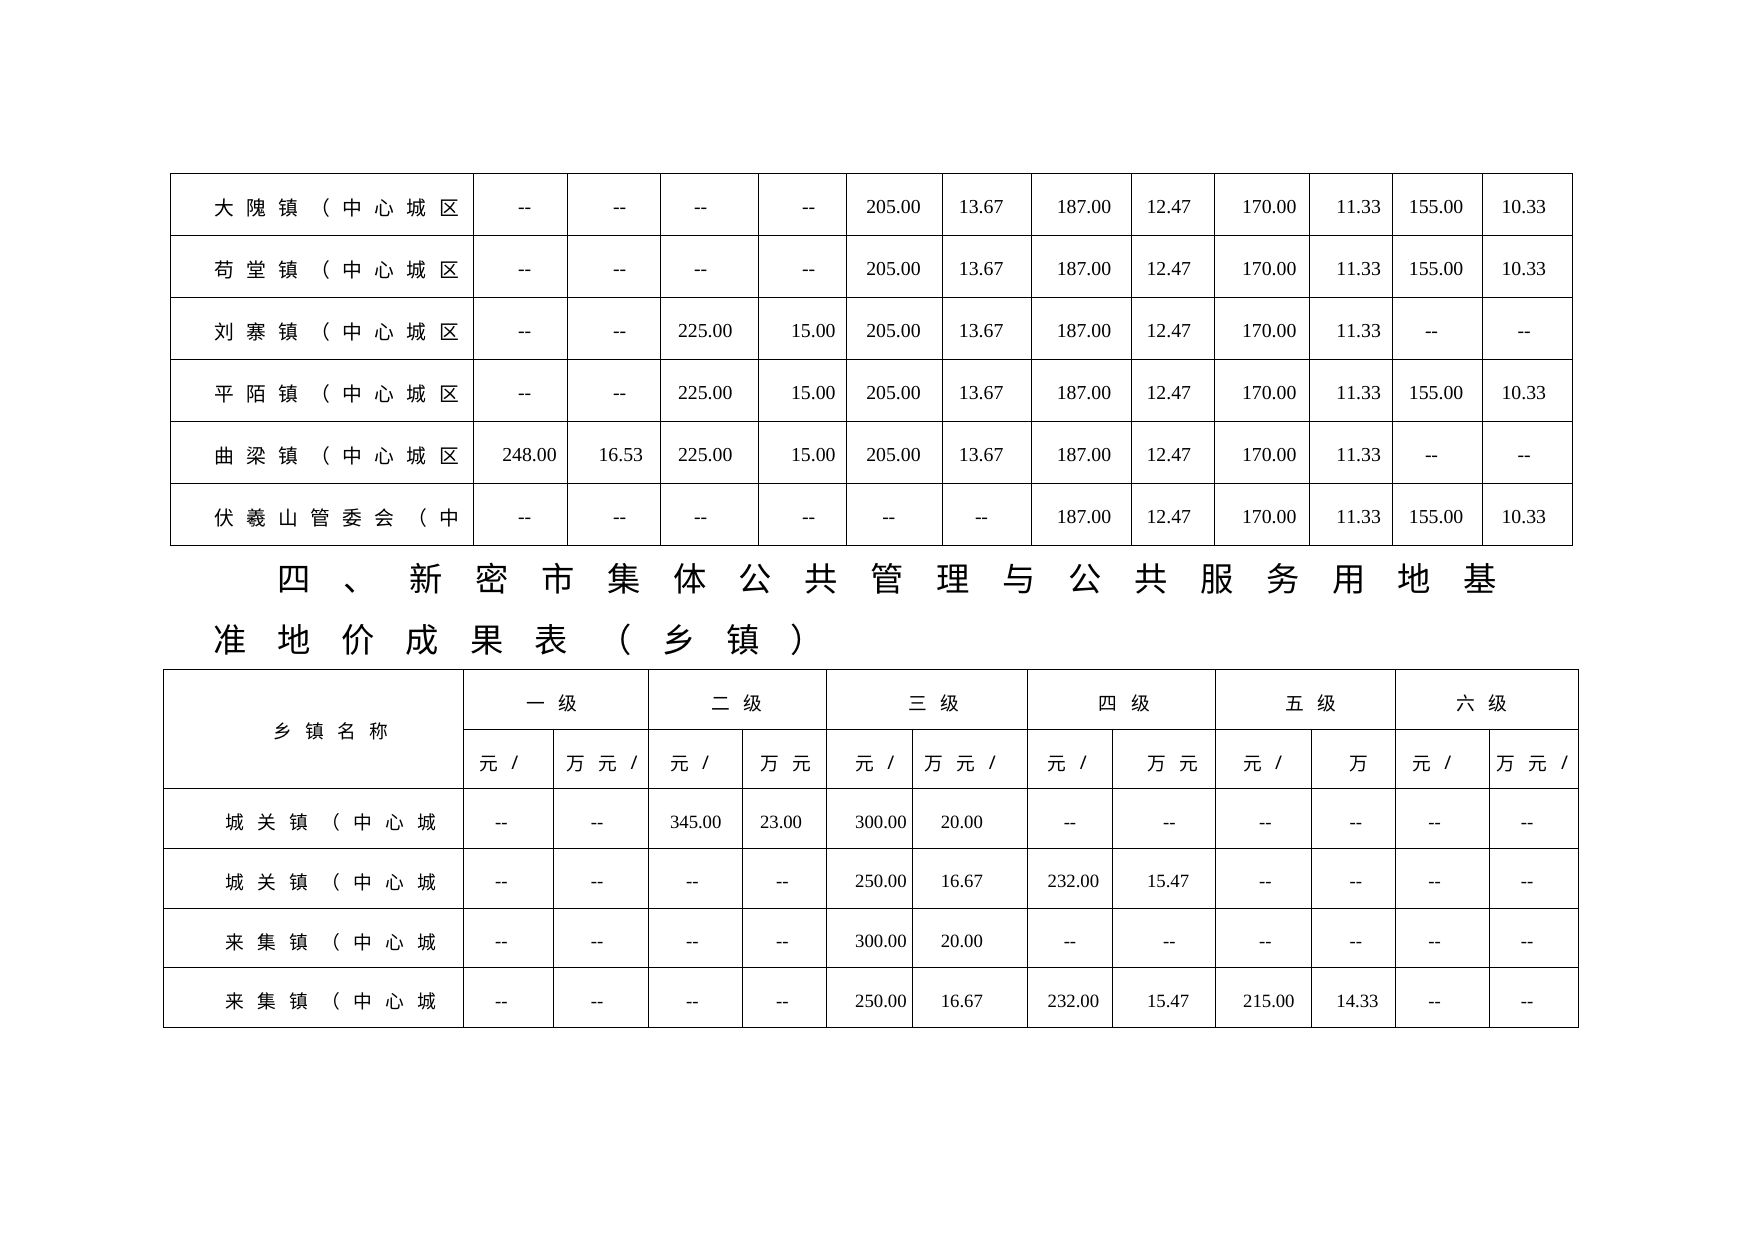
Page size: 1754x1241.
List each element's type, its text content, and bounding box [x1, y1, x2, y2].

table_cell -- [743, 968, 826, 1027]
table_cell 11.33 [1310, 298, 1392, 359]
table_cell 曲梁镇（中心城区外） [171, 422, 473, 483]
table_cell 11.33 [1310, 360, 1392, 421]
table_cell 15.47 [1113, 968, 1215, 1027]
table_cell 187.00 [1032, 298, 1131, 359]
table_cell -- [1490, 789, 1578, 848]
table_cell 20.00 [913, 909, 1027, 967]
table_cell 万元/亩 [743, 730, 826, 788]
table_cell 187.00 [1032, 174, 1131, 235]
table_cell 万元/亩 [1113, 730, 1215, 788]
table_cell 170.00 [1215, 236, 1309, 297]
table_cell 10.33 [1483, 360, 1572, 421]
table_cell 万元/亩 [1490, 730, 1578, 788]
table_cell -- [474, 174, 567, 235]
table_cell -- [759, 236, 846, 297]
table_cell 225.00 [661, 360, 758, 421]
table_cell -- [568, 360, 660, 421]
table_cell 15.00 [759, 360, 846, 421]
table_header 六级 [1396, 670, 1578, 728]
table_cell 250.00 [827, 968, 912, 1027]
table_cell 元/平方米 [1028, 730, 1112, 788]
table_cell 205.00 [847, 360, 942, 421]
table_cell 155.00 [1393, 360, 1482, 421]
table_cell -- [649, 849, 742, 908]
table_cell 城关镇（中心城区内） [164, 789, 463, 848]
table_cell -- [1483, 422, 1572, 483]
table_cell 15.47 [1113, 849, 1215, 908]
table_cell 大隗镇（中心城区外） [171, 174, 473, 235]
table_cell -- [1396, 849, 1489, 908]
table_cell -- [474, 236, 567, 297]
table_cell 300.00 [827, 909, 912, 967]
table_cell -- [1312, 789, 1395, 848]
table_cell -- [474, 298, 567, 359]
table_cell 12.47 [1132, 360, 1214, 421]
table_cell 万元/亩 [1312, 730, 1395, 788]
table_cell 170.00 [1215, 174, 1309, 235]
table_cell 250.00 [827, 849, 912, 908]
table_cell 170.00 [1215, 484, 1309, 545]
table_cell -- [568, 236, 660, 297]
table_cell -- [649, 909, 742, 967]
table_cell -- [1490, 909, 1578, 967]
table_cell 300.00 [827, 789, 912, 848]
table_cell 12.47 [1132, 236, 1214, 297]
table_header 五级 [1216, 670, 1395, 728]
table_cell 元/平方米 [649, 730, 742, 788]
table_cell -- [661, 236, 758, 297]
table_cell -- [743, 849, 826, 908]
table_cell 城关镇（中心城区外） [164, 849, 463, 908]
table_cell 205.00 [847, 236, 942, 297]
table_cell 23.00 [743, 789, 826, 848]
table_cell 13.67 [943, 422, 1031, 483]
table_cell 元/平方米 [464, 730, 553, 788]
table_header 四级 [1028, 670, 1215, 728]
table_cell 20.00 [913, 789, 1027, 848]
table_cell 12.47 [1132, 298, 1214, 359]
table_cell -- [474, 484, 567, 545]
table_cell -- [554, 909, 648, 967]
table_cell -- [649, 968, 742, 1027]
table_header 一级 [464, 670, 648, 728]
table_cell 187.00 [1032, 236, 1131, 297]
text 四、新密市集体公共管理与公共服务用地基准地价成果表（乡镇） [213, 546, 1529, 669]
table_cell 11.33 [1310, 484, 1392, 545]
table_cell -- [464, 909, 553, 967]
table_cell 苟堂镇（中心城区外） [171, 236, 473, 297]
table_cell 215.00 [1216, 968, 1311, 1027]
table_cell -- [464, 849, 553, 908]
table_cell 来集镇（中心城区外） [164, 968, 463, 1027]
table_cell 205.00 [847, 298, 942, 359]
table_cell 345.00 [649, 789, 742, 848]
table_cell -- [943, 484, 1031, 545]
table_cell -- [1490, 849, 1578, 908]
table_cell -- [1312, 909, 1395, 967]
table_cell 11.33 [1310, 174, 1392, 235]
table_cell 155.00 [1393, 484, 1482, 545]
table_cell -- [1483, 298, 1572, 359]
table_cell 205.00 [847, 422, 942, 483]
table_header 乡镇名称 [164, 670, 463, 788]
table_cell 14.33 [1312, 968, 1395, 1027]
table_cell 205.00 [847, 174, 942, 235]
table_cell 刘寨镇（中心城区外） [171, 298, 473, 359]
table_cell 248.00 [474, 422, 567, 483]
table_cell 来集镇（中心城区内） [164, 909, 463, 967]
table_cell -- [554, 789, 648, 848]
table_cell 170.00 [1215, 298, 1309, 359]
table_cell -- [1216, 909, 1311, 967]
table_cell 万元/亩 [913, 730, 1027, 788]
table_cell -- [464, 789, 553, 848]
table_cell 16.67 [913, 968, 1027, 1027]
table_cell -- [1396, 789, 1489, 848]
table_cell 元/平方米 [1396, 730, 1489, 788]
table_cell 170.00 [1215, 422, 1309, 483]
table_cell 元/平方米 [1216, 730, 1311, 788]
table_cell -- [661, 484, 758, 545]
table_cell -- [554, 849, 648, 908]
table_cell -- [474, 360, 567, 421]
table_cell 232.00 [1028, 968, 1112, 1027]
table_cell 187.00 [1032, 360, 1131, 421]
table_cell 10.33 [1483, 236, 1572, 297]
table_cell -- [1028, 909, 1112, 967]
table_cell -- [759, 484, 846, 545]
table_cell -- [1113, 909, 1215, 967]
table_cell 13.67 [943, 236, 1031, 297]
table_header 三级 [827, 670, 1027, 728]
table_cell 225.00 [661, 298, 758, 359]
table_cell -- [1490, 968, 1578, 1027]
table_cell -- [464, 968, 553, 1027]
table_cell 155.00 [1393, 174, 1482, 235]
table_cell -- [1216, 849, 1311, 908]
table_cell 15.00 [759, 298, 846, 359]
table_cell 12.47 [1132, 174, 1214, 235]
table_cell 155.00 [1393, 236, 1482, 297]
table_cell 12.47 [1132, 484, 1214, 545]
table_cell 187.00 [1032, 422, 1131, 483]
table_cell 16.67 [913, 849, 1027, 908]
table_cell -- [1113, 789, 1215, 848]
table_cell -- [568, 298, 660, 359]
table_cell 12.47 [1132, 422, 1214, 483]
table_cell -- [1216, 789, 1311, 848]
table_cell -- [661, 174, 758, 235]
table_cell 10.33 [1483, 484, 1572, 545]
table_cell 平陌镇（中心城区外） [171, 360, 473, 421]
table_cell 13.67 [943, 174, 1031, 235]
table_cell 元/平方米 [827, 730, 912, 788]
table_cell 187.00 [1032, 484, 1131, 545]
table_cell 15.00 [759, 422, 846, 483]
table_cell 13.67 [943, 298, 1031, 359]
table_cell -- [743, 909, 826, 967]
table_cell 11.33 [1310, 422, 1392, 483]
table_cell -- [554, 968, 648, 1027]
table_cell 13.67 [943, 360, 1031, 421]
table_header 二级 [649, 670, 826, 728]
table_cell -- [568, 174, 660, 235]
table_cell 万元/亩 [554, 730, 648, 788]
table_cell 伏羲山管委会（中心城区外） [171, 484, 473, 545]
table_cell -- [1393, 422, 1482, 483]
table_cell -- [1396, 968, 1489, 1027]
table_cell 11.33 [1310, 236, 1392, 297]
table_cell -- [1028, 789, 1112, 848]
table_cell -- [847, 484, 942, 545]
table_cell -- [568, 484, 660, 545]
table_cell 232.00 [1028, 849, 1112, 908]
table_cell 10.33 [1483, 174, 1572, 235]
table_cell -- [759, 174, 846, 235]
table_cell 16.53 [568, 422, 660, 483]
table_cell 225.00 [661, 422, 758, 483]
table_cell 170.00 [1215, 360, 1309, 421]
table_cell -- [1393, 298, 1482, 359]
table_cell -- [1396, 909, 1489, 967]
table_cell -- [1312, 849, 1395, 908]
